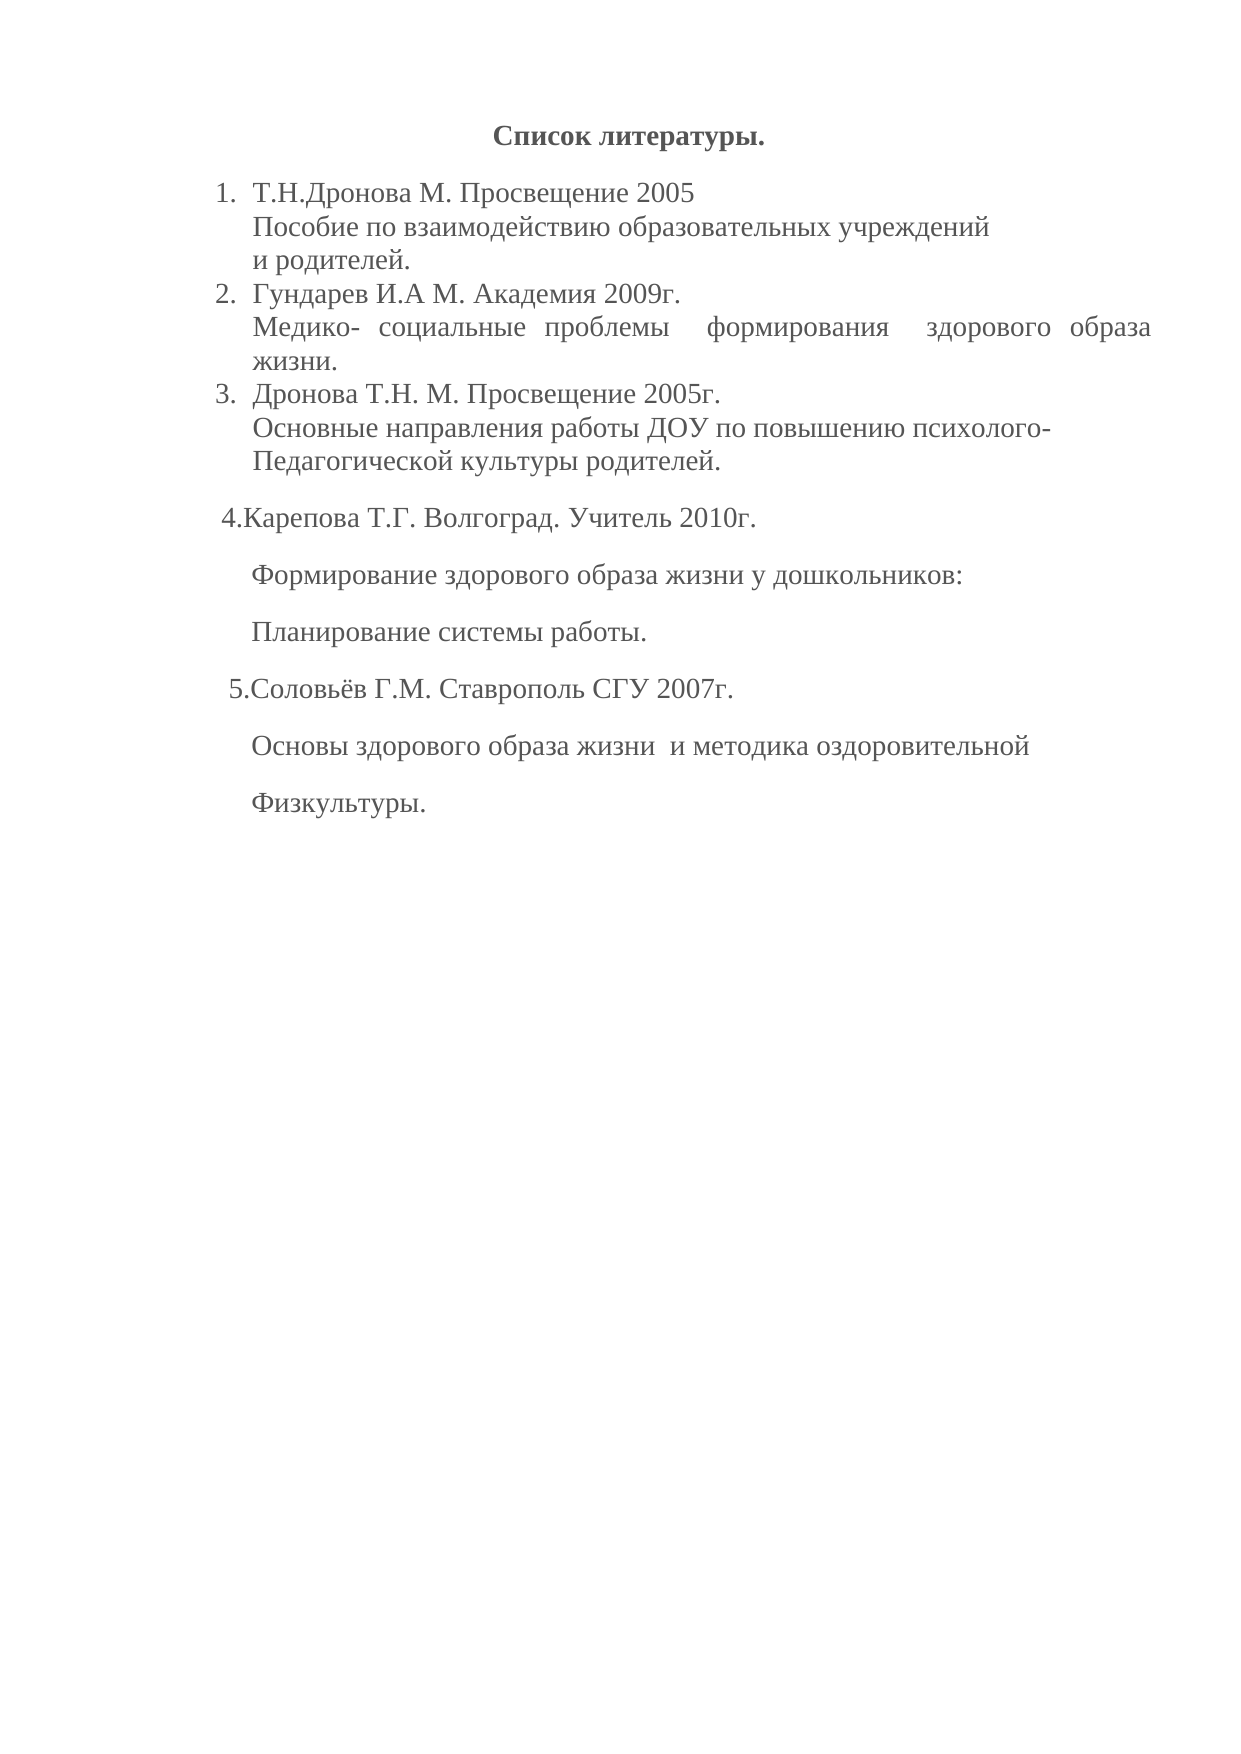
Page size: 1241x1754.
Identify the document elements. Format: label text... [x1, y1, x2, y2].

list Т.Н.Дронова М. Просвещение 2005 [215, 175, 1152, 209]
text Планирование системы работы. [177, 614, 1152, 648]
text Физкультуры. [177, 785, 1152, 819]
text Формирование здорового образа жизни у дошкольников: [177, 557, 1152, 591]
list Медико- социальные проблемы формирования здорового образа жизни. [252, 309, 1152, 376]
list Основные направления работы ДОУ по повышению психолого- [252, 410, 1152, 443]
list и родителей. [252, 242, 1152, 276]
text 5.Соловьёв Г.М. Ставрополь СГУ 2007г. [177, 671, 1152, 705]
list Гундарев И.А М. Академия 2009г. [215, 276, 1152, 309]
list Педагогической культуры родителей. [252, 443, 1152, 477]
list Пособие по взаимодействию образовательных учреждений [252, 209, 1152, 242]
text 4.Карепова Т.Г. Волгоград. Учитель 2010г. [177, 500, 1152, 534]
list Дронова Т.Н. М. Просвещение 2005г. [215, 376, 1152, 410]
text Основы здорового образа жизни и методика оздоровительной [177, 728, 1152, 762]
text Список литературы. [177, 118, 1152, 152]
